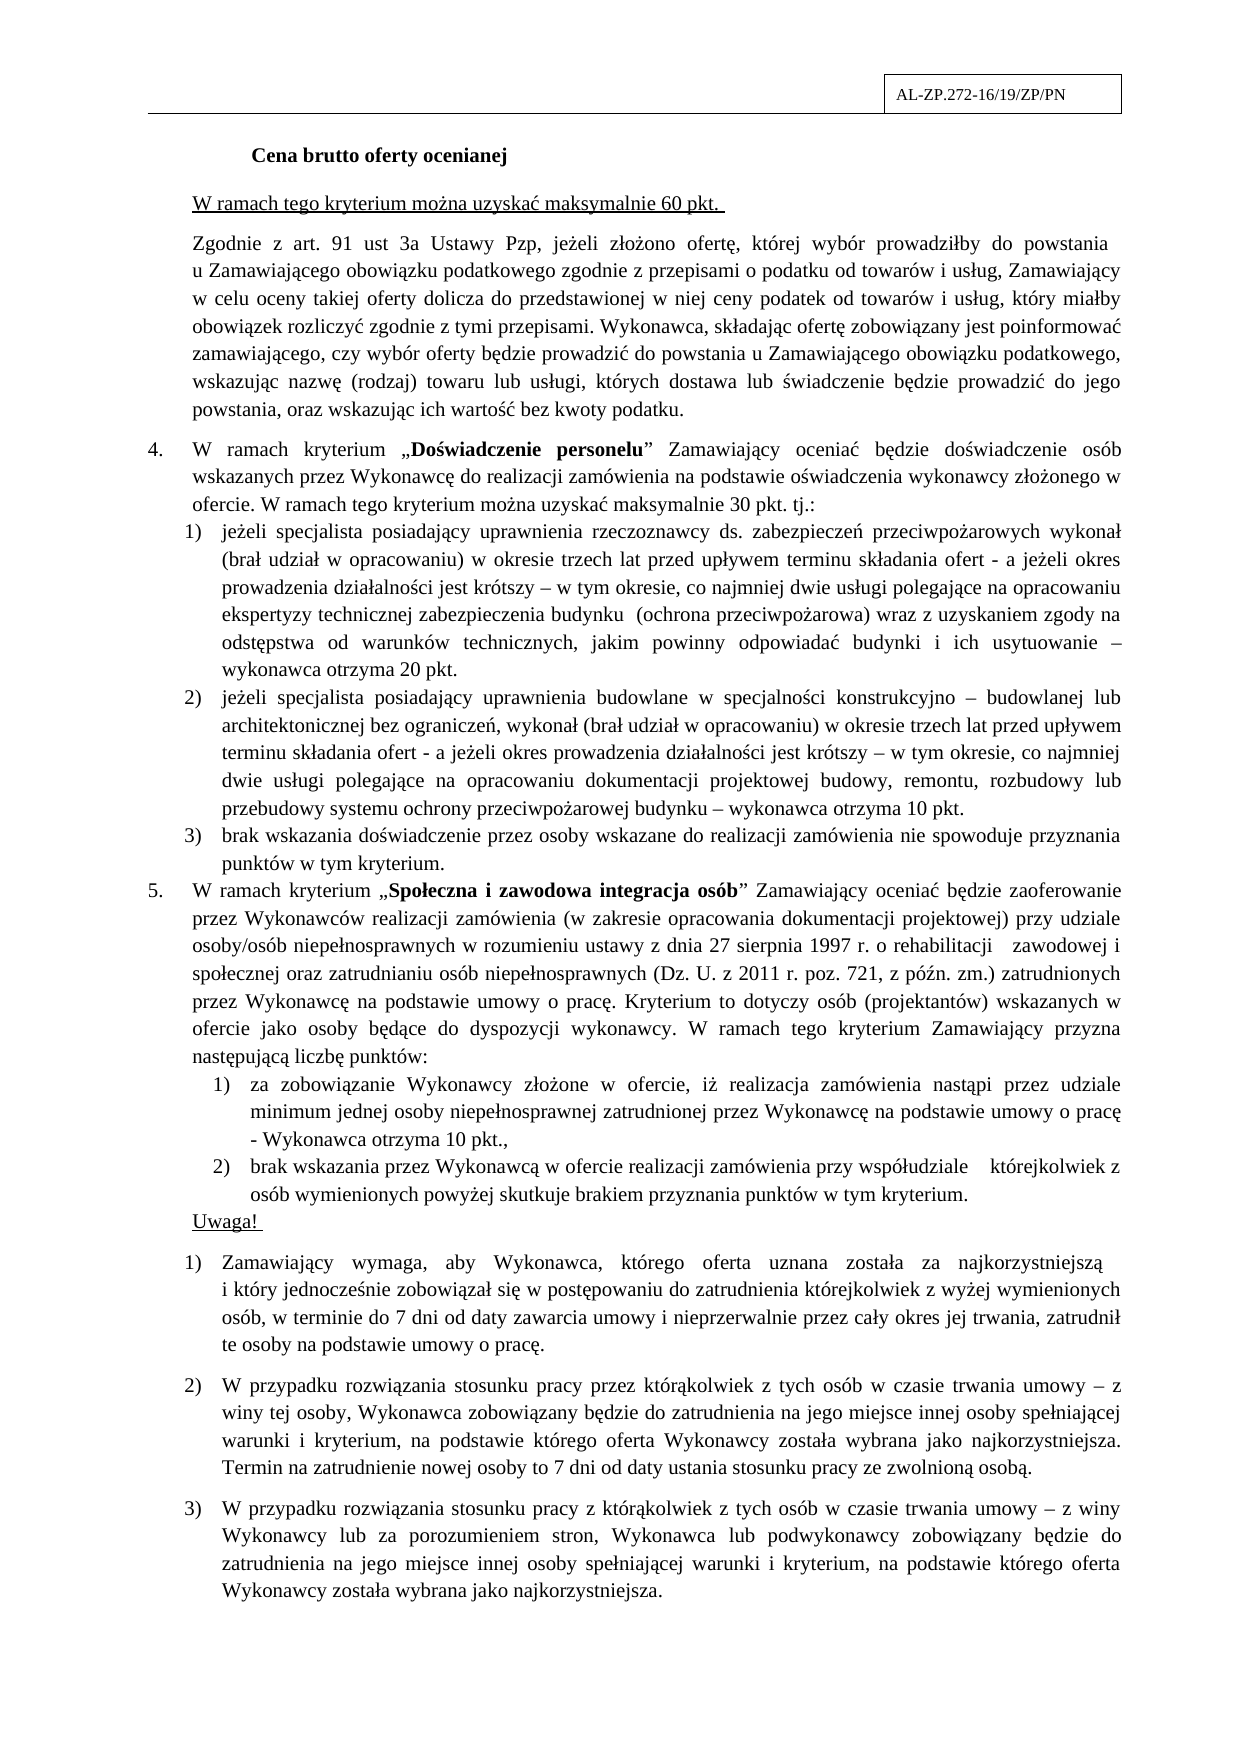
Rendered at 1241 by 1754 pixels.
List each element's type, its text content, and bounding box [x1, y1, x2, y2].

text Uwaga! [192, 1209, 1122, 1233]
subtitle brak wskazania przez Wykonawcą w ofercie realizacji zamówienia przy współudziale którejkolwiek z osób wymienionych powyżej skutkuje brakiem przyznania punktów w tym kryterium. [213, 1154, 1122, 1206]
list Zamawiający wymaga, aby Wykonawca, którego oferta uznana została za najkorzystniejszą i który jednocześnie zobowiązał się w postępowaniu do zatrudnienia którejkolwiek z wyżej wymienionych osób, w terminie do 7 dni od daty zawarcia umowy i nieprzerwalnie przez cały okres jej trwania, zatrudnił te osoby na podstawie umowy o pracę. [184, 1249, 1122, 1356]
list W ramach kryterium „Doświadczenie personelu” Zamawiający oceniać będzie doświadczenie osób wskazanych przez Wykonawcę do realizacji zamówienia na podstawie oświadczenia wykonawcy złożonego w ofercie. W ramach tego kryterium można uzyskać maksymalnie 30 pkt. tj.: [148, 437, 1122, 516]
subtitle brak wskazania doświadczenie przez osoby wskazane do realizacji zamówienia nie spowoduje przyznania punktów w tym kryterium. [184, 823, 1122, 875]
text Zgodnie z art. 91 ust 3a Ustawy Pzp, jeżeli złożono ofertę, której wybór prowadziłby do powstania u Zamawiającego obowiązku podatkowego zgodnie z przepisami o podatku od towarów i usług, Zamawiający w celu oceny takiej oferty dolicza do przedstawionej w niej ceny podatek od towarów i usług, który miałby obowiązek rozliczyć zgodnie z tymi przepisami. Wykonawca, składając ofertę zobowiązany jest poinformować zamawiającego, czy wybór oferty będzie prowadzić do powstania u Zamawiającego obowiązku podatkowego, wskazując nazwę (rodzaj) towaru lub usługi, których dostawa lub świadczenie będzie prowadzić do jego powstania, oraz wskazując ich wartość bez kwoty podatku. [192, 231, 1122, 421]
list W ramach kryterium „Społeczna i zawodowa integracja osób” Zamawiający oceniać będzie zaoferowanie przez Wykonawców realizacji zamówienia (w zakresie opracowania dokumentacji projektowej) przy udziale osoby/osób niepełnosprawnych w rozumieniu ustawy z dnia 27 sierpnia 1997 r. o rehabilitacji zawodowej i społecznej oraz zatrudnianiu osób niepełnosprawnych (Dz. U. z 2011 r. poz. 721, z późn. zm.) zatrudnionych przez Wykonawcę na podstawie umowy o pracę. Kryterium to dotyczy osób (projektantów) wskazanych w ofercie jako osoby będące do dyspozycji wykonawcy. W ramach tego kryterium Zamawiający przyzna następującą liczbę punktów: [148, 878, 1122, 1068]
subtitle jeżeli specjalista posiadający uprawnienia rzeczoznawcy ds. zabezpieczeń przeciwpożarowych wykonał (brał udział w opracowaniu) w okresie trzech lat przed upływem terminu składania ofert - a jeżeli okres prowadzenia działalności jest krótszy – w tym okresie, co najmniej dwie usługi polegające na opracowaniu ekspertyzy technicznej zabezpieczenia budynku (ochrona przeciwpożarowa) wraz z uzyskaniem zgody na odstępstwa od warunków technicznych, jakim powinny odpowiadać budynki i ich usytuowanie – wykonawca otrzyma 20 pkt. [184, 519, 1122, 681]
subtitle jeżeli specjalista posiadający uprawnienia budowlane w specjalności konstrukcyjno – budowlanej lub architektonicznej bez ograniczeń, wykonał (brał udział w opracowaniu) w okresie trzech lat przed upływem terminu składania ofert - a jeżeli okres prowadzenia działalności jest krótszy – w tym okresie, co najmniej dwie usługi polegające na opracowaniu dokumentacji projektowej budowy, remontu, rozbudowy lub przebudowy systemu ochrony przeciwpożarowej budynku – wykonawca otrzyma 10 pkt. [184, 685, 1122, 819]
subtitle za zobowiązanie Wykonawcy złożone w ofercie, iż realizacja zamówienia nastąpi przez udziale minimum jednej osoby niepełnosprawnej zatrudnionej przez Wykonawcę na podstawie umowy o pracę - Wykonawca otrzyma 10 pkt., [213, 1071, 1122, 1151]
list W przypadku rozwiązania stosunku pracy z którąkolwiek z tych osób w czasie trwania umowy – z winy Wykonawcy lub za porozumieniem stron, Wykonawca lub podwykonawcy zobowiązany będzie do zatrudnienia na jego miejsce innej osoby spełniającej warunki i kryterium, na podstawie którego oferta Wykonawcy została wybrana jako najkorzystniejsza. [184, 1495, 1122, 1602]
text Cena brutto oferty ocenianej [251, 143, 1122, 167]
list W przypadku rozwiązania stosunku pracy przez którąkolwiek z tych osób w czasie trwania umowy – z winy tej osoby, Wykonawca zobowiązany będzie do zatrudnienia na jego miejsce innej osoby spełniającej warunki i kryterium, na podstawie którego oferta Wykonawcy została wybrana jako najkorzystniejsza. Termin na zatrudnienie nowej osoby to 7 dni od daty ustania stosunku pracy ze zwolnioną osobą. [184, 1372, 1122, 1479]
text W ramach tego kryterium można uzyskać maksymalnie 60 pkt. [192, 191, 1122, 215]
